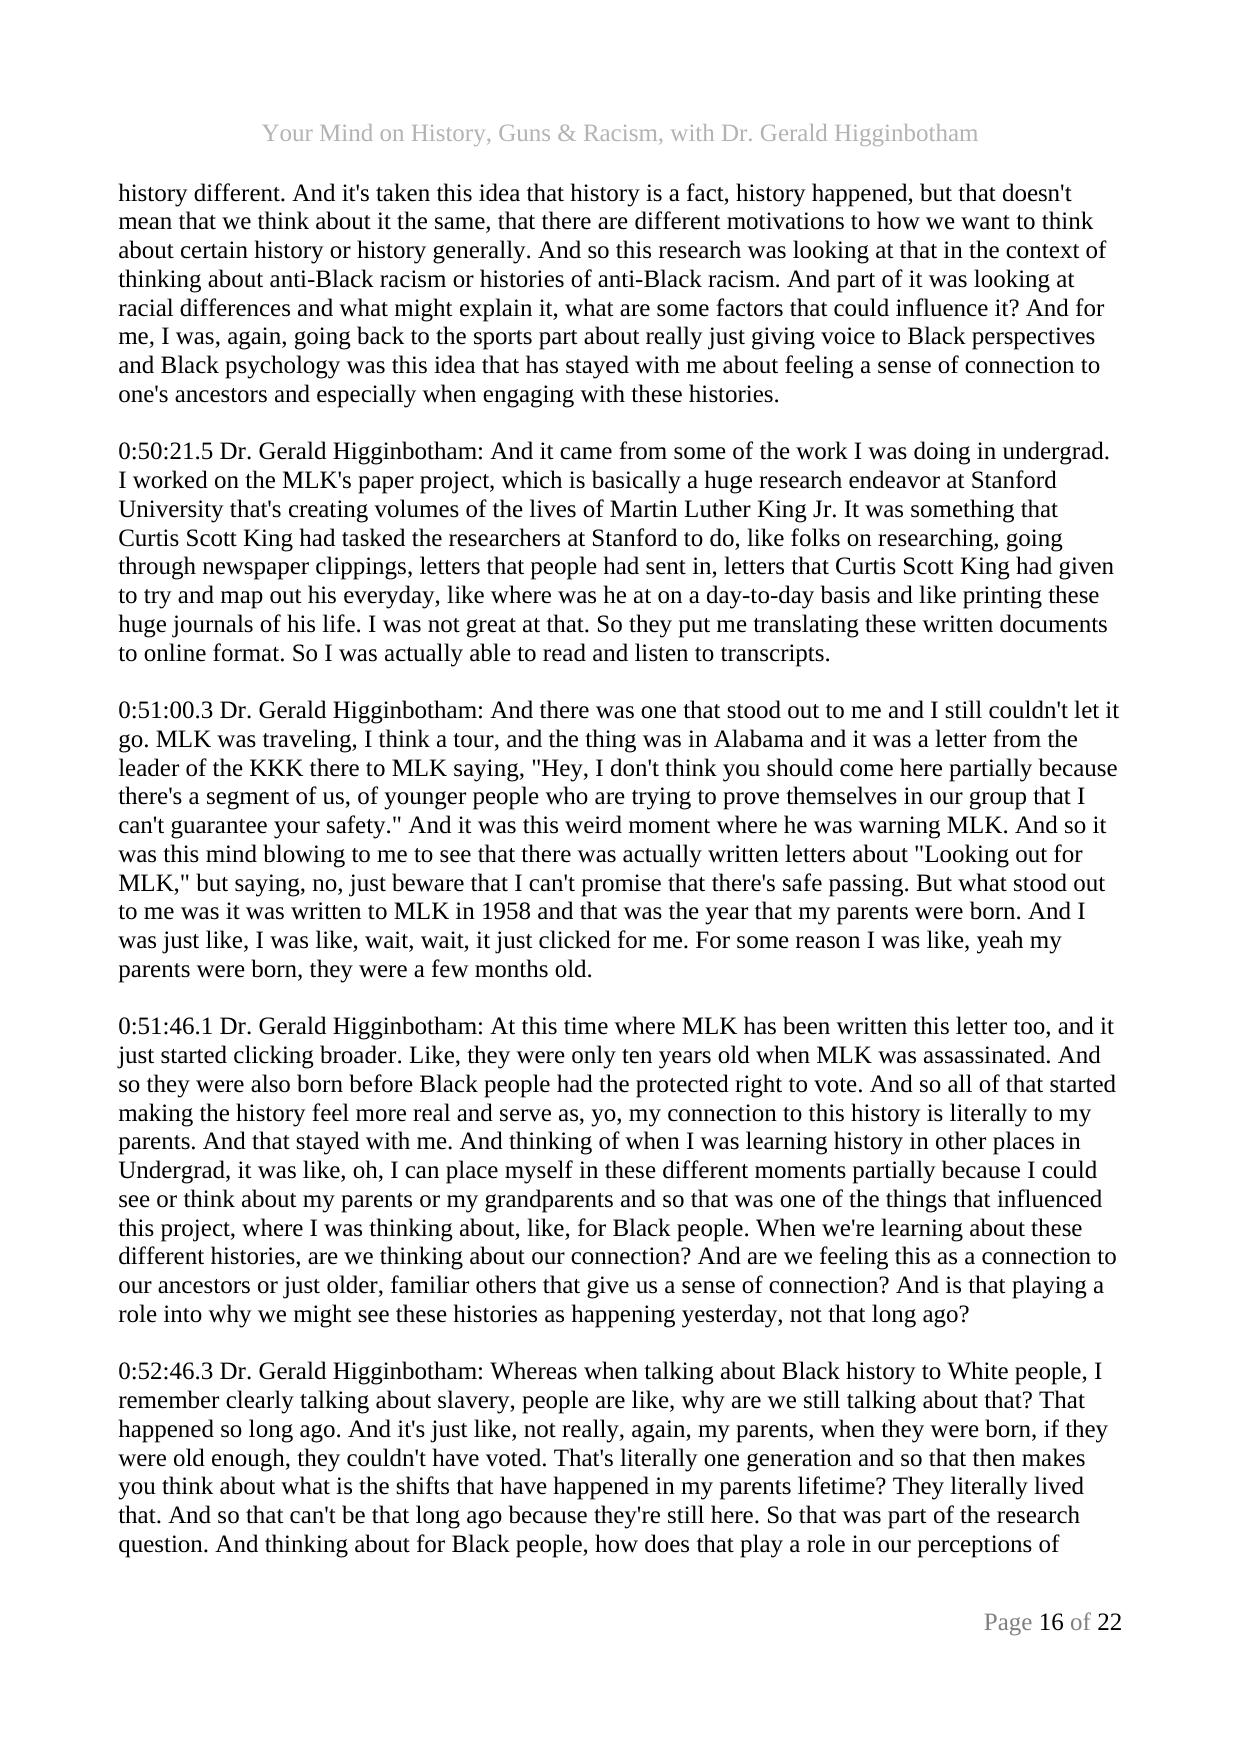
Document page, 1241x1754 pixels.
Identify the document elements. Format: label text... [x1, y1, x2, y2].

text 0:50:21.5 Dr. Gerald Higginbotham: And it came from some of the work I was doing in undergrad. I worked on the MLK's paper project, which is basically a huge research endeavor at Stanford University that's creating volumes of the lives of Martin Luther King Jr. It was something that Curtis Scott King had tasked the researchers at Stanford to do, like folks on researching, going through newspaper clippings, letters that people had sent in, letters that Curtis Scott King had given to try and map out his everyday, like where was he at on a day-to-day basis and like printing these huge journals of his life. I was not great at that. So they put me translating these written documents to online format. So I was actually able to read and listen to transcripts. [118, 436, 1122, 666]
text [118, 178, 1122, 408]
text 0:51:46.1 Dr. Gerald Higginbotham: At this time where MLK has been written this letter too, and it just started clicking broader. Like, they were only ten years old when MLK was assassinated. And so they were also born before Black people had the protected right to vote. And so all of that started making the history feel more real and serve as, yo, my connection to this history is literally to my parents. And that stayed with me. And thinking of when I was learning history in other places in Undergrad, it was like, oh, I can place myself in these different moments partially because I could see or think about my parents or my grandparents and so that was one of the things that influenced this project, where I was thinking about, like, for Black people. When we're learning about these different histories, are we thinking about our connection? And are we feeling this as a connection to our ancestors or just older, familiar others that give us a sense of connection? And is that playing a role into why we might see these histories as happening yesterday, not that long ago? [118, 1011, 1122, 1328]
text 0:51:00.3 Dr. Gerald Higginbotham: And there was one that stood out to me and I still couldn't let it go. MLK was traveling, I think a tour, and the thing was in Alabama and it was a letter from the leader of the KKK there to MLK saying, "Hey, I don't think you should come here partially because there's a segment of us, of younger people who are trying to prove themselves in our group that I can't guarantee your safety." And it was this weird moment where he was warning MLK. And so it was this mind blowing to me to see that there was actually written letters about "Looking out for MLK," but saying, no, just beware that I can't promise that there's safe passing. But what stood out to me was it was written to MLK in 1958 and that was the year that my parents were born. And I was just like, I was like, wait, wait, it just clicked for me. For some reason I was like, yeah my parents were born, they were a few months old. [118, 695, 1122, 983]
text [118, 1356, 1122, 1558]
